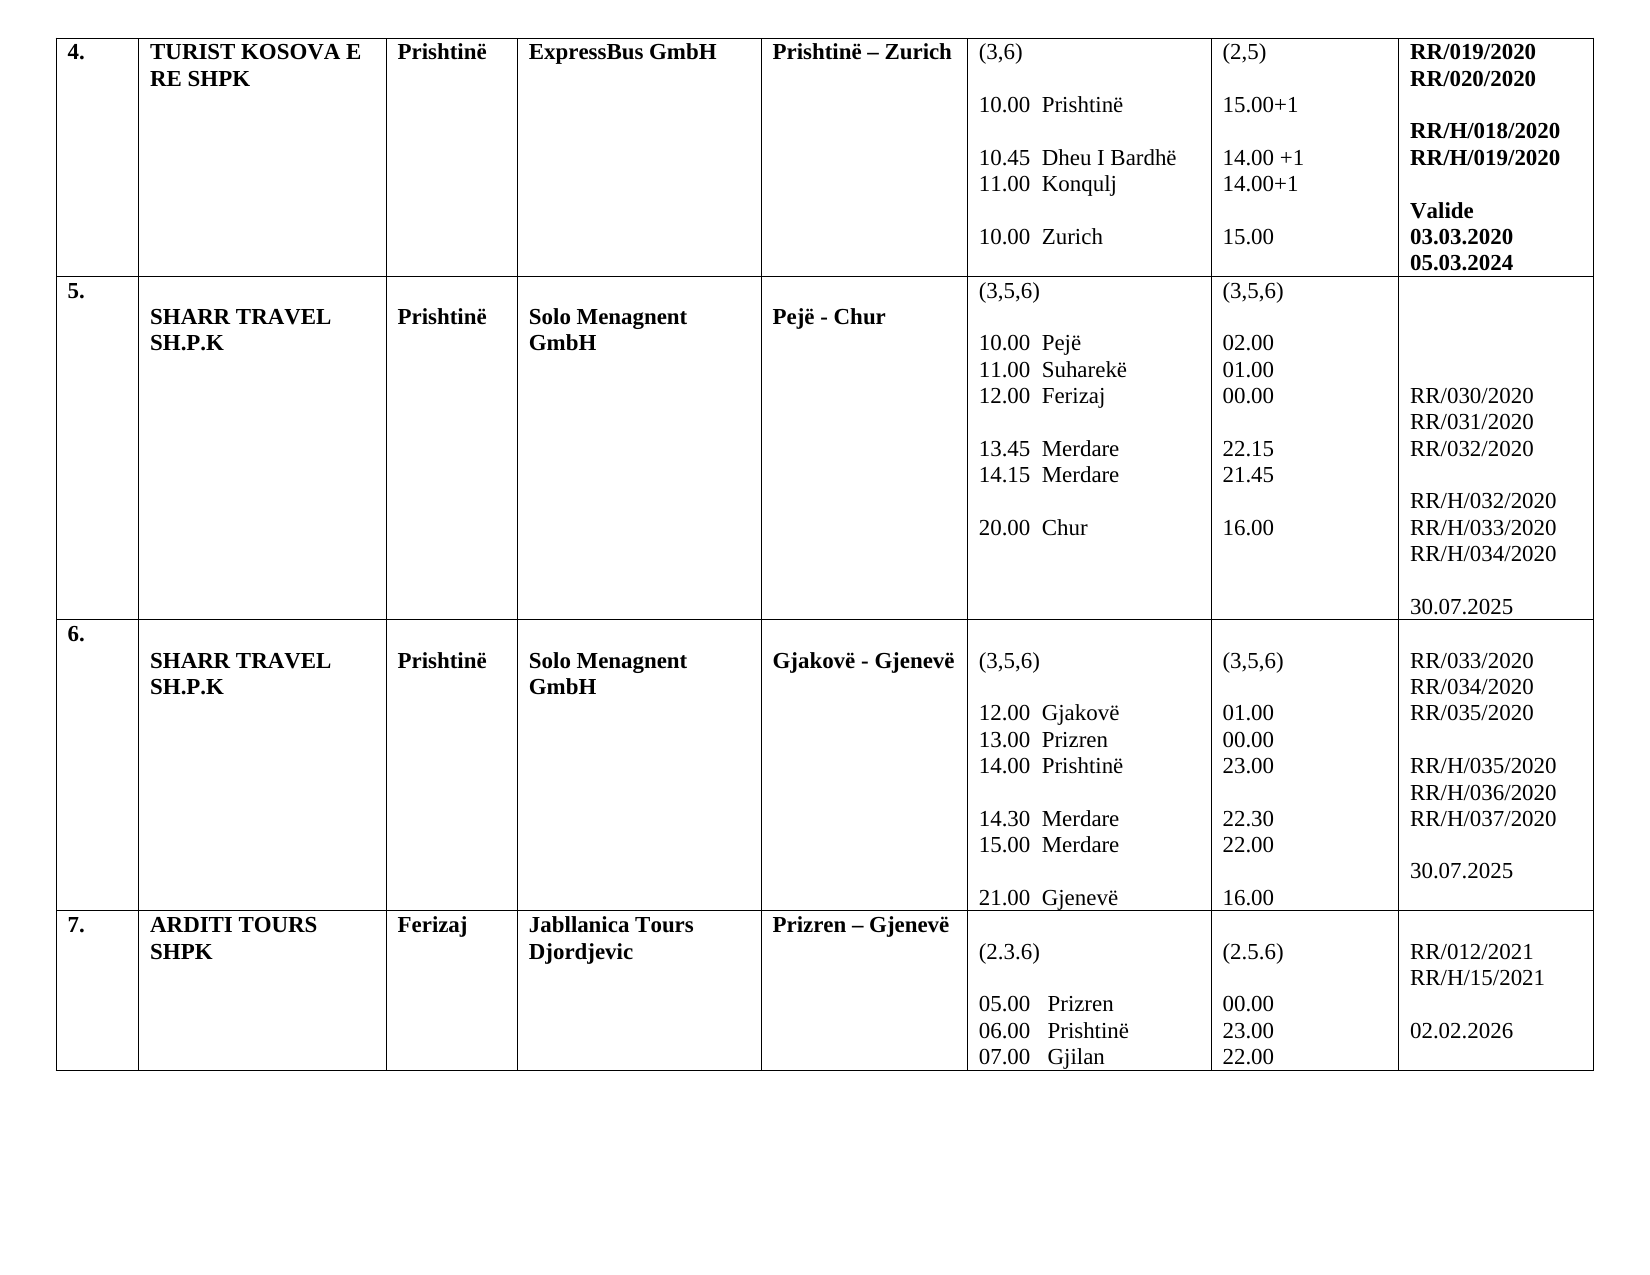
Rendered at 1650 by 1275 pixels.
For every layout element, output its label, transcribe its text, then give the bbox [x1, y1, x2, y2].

table_cell 4. [57, 39, 138, 276]
table_cell (3,5,6) 12.00 Gjakovë 13.00 Prizren 14.00 Prishtinë 14.30 Merdare 15.00 Merdare 21.00 Gjenevë [968, 620, 1211, 910]
table_cell 5. [57, 277, 138, 619]
table_cell Solo Menagnent GmbH [518, 620, 761, 910]
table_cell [518, 911, 761, 1069]
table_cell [1399, 39, 1593, 276]
table_cell RR/030/2020 RR/031/2020 RR/032/2020 RR/H/032/2020 RR/H/033/2020 RR/H/034/2020 30.07.2025 [1399, 277, 1593, 619]
table_cell ARDITI TOURS SHPK [139, 911, 386, 1069]
table_cell Prishtinë [387, 39, 517, 276]
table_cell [968, 911, 1211, 1069]
table_cell Pejë - Chur [762, 277, 967, 619]
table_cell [139, 39, 386, 276]
table_cell 6. [57, 620, 138, 910]
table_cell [968, 39, 1211, 276]
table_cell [1212, 911, 1398, 1069]
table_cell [1399, 911, 1593, 1069]
table_cell (3,5,6) 02.00 01.00 00.00 22.15 21.45 16.00 [1212, 277, 1398, 619]
table_cell SHARR TRAVEL SH.P.K [139, 620, 386, 910]
table_cell Solo Menagnent GmbH [518, 277, 761, 619]
table_cell Prishtinë [387, 277, 517, 619]
table_cell Prizren – Gjenevë [762, 911, 967, 1069]
table_cell Prishtinë – Zurich [762, 39, 967, 276]
table_cell Gjakovë - Gjenevë [762, 620, 967, 910]
table_cell ExpressBus GmbH [518, 39, 761, 276]
table_cell RR/033/2020 RR/034/2020 RR/035/2020 RR/H/035/2020 RR/H/036/2020 RR/H/037/2020 30.07.2025 [1399, 620, 1593, 910]
table_cell Prishtinë [387, 620, 517, 910]
table_cell 7. [57, 911, 138, 1069]
table_cell Ferizaj [387, 911, 517, 1069]
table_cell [1212, 39, 1398, 276]
table_cell (3,5,6) 01.00 00.00 23.00 22.30 22.00 16.00 [1212, 620, 1398, 910]
table_cell (3,5,6) 10.00 Pejë 11.00 Suharekë 12.00 Ferizaj 13.45 Merdare 14.15 Merdare 20.00 Chur [968, 277, 1211, 619]
table_cell SHARR TRAVEL SH.P.K [139, 277, 386, 619]
